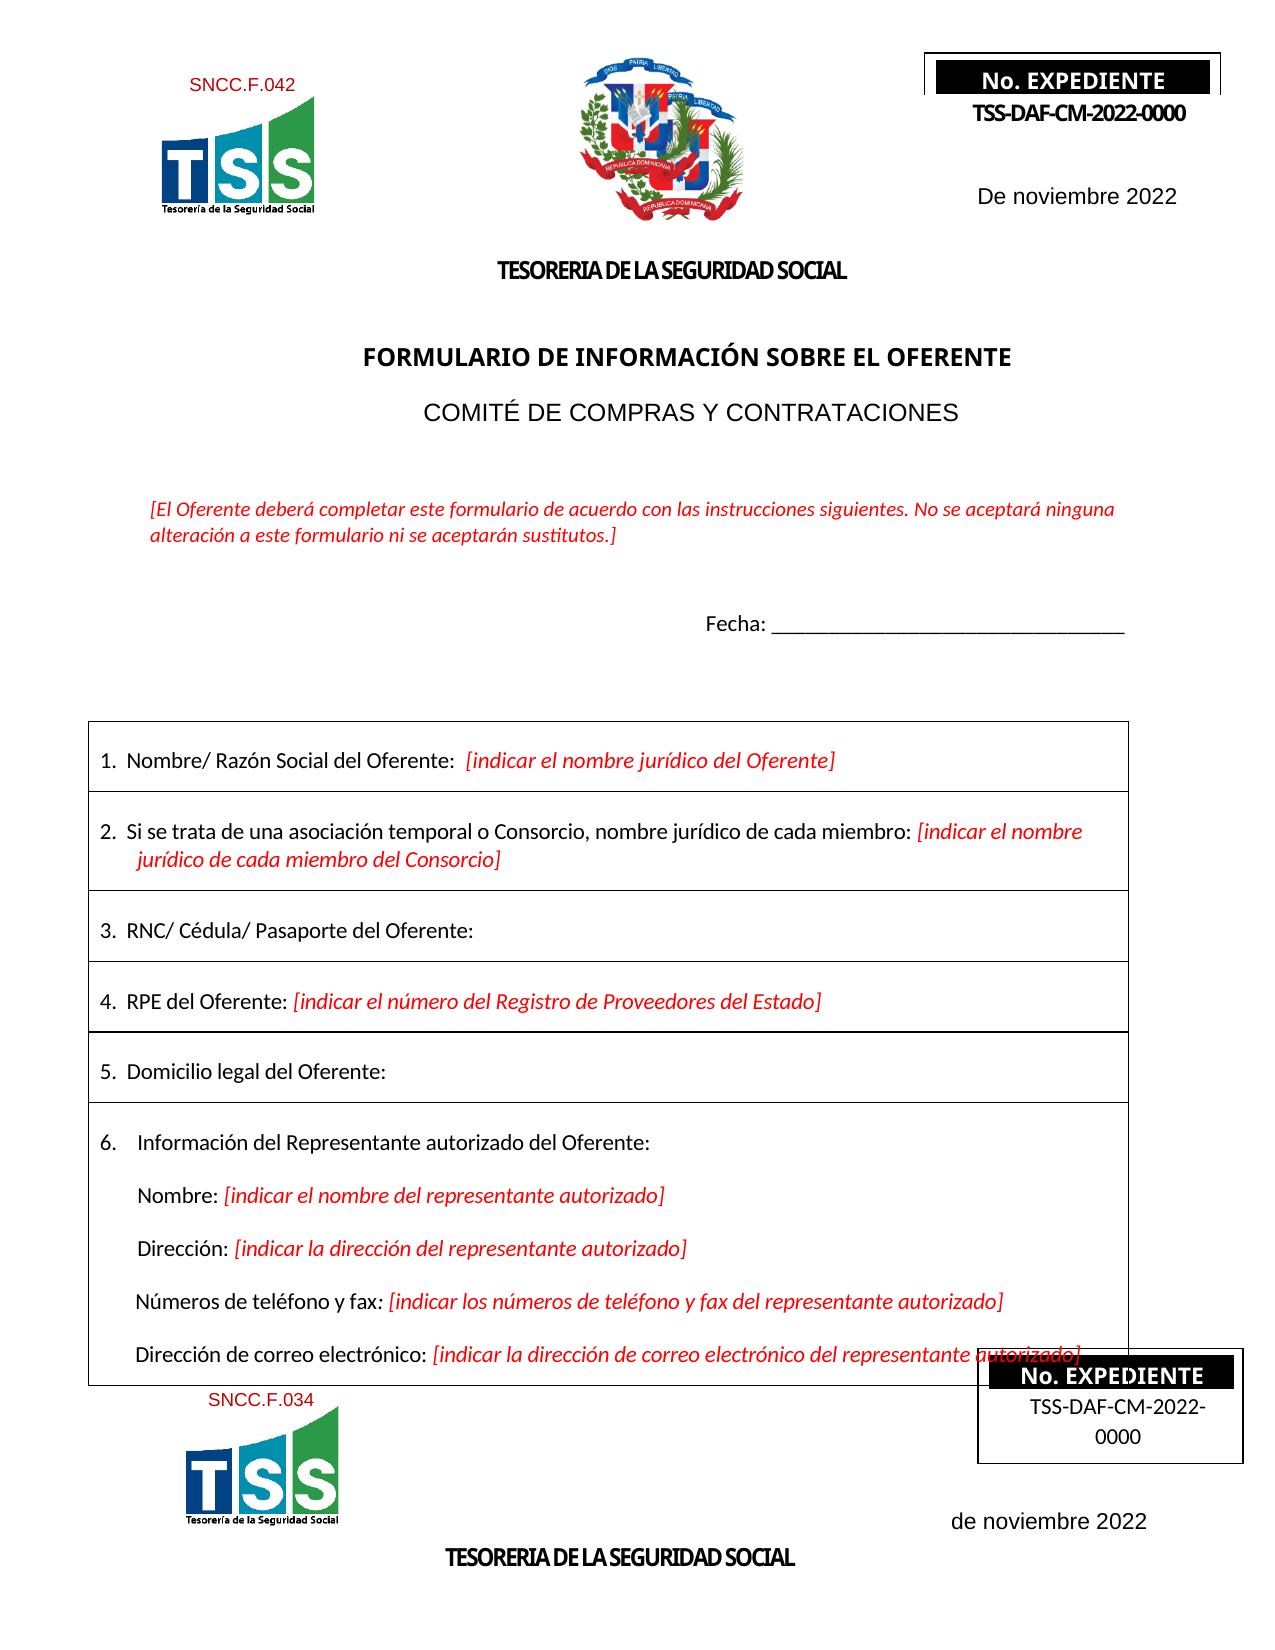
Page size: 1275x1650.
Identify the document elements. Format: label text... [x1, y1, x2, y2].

table_cell 6. Información del Representante autorizado del Oferente: Nombre: [indicar el nombre del representante autorizado] Dirección: [indicar la dirección del representante autorizado] Números de teléfono y fax: [indicar los números de teléfono y fax del representante autorizado] Dirección de correo electrónico: [indicar la dirección de correo electrónico del representante autorizado] [89, 1103, 1128, 1385]
table_cell 3. RNC/ Cédula/ Pasaporte del Oferente: [89, 891, 1128, 961]
text Fecha: _______________________________ [150, 609, 1125, 637]
table_header 1. Nombre/ Razón Social del Oferente: [indicar el nombre jurídico del Oferente] [89, 722, 1128, 791]
table_cell 2. Si se trata de una asociación temporal o Consorcio, nombre jurídico de cada miembro: [indicar el nombre jurídico de cada miembro del Consorcio] [89, 792, 1128, 890]
table_cell 5. Domicilio legal del Oferente: [89, 1033, 1128, 1102]
table_cell 4. RPE del Oferente: [indicar el número del Registro de Proveedores del Estado] [89, 962, 1128, 1031]
picture [161, 95, 315, 215]
text [El Oferente deberá completar este formulario de acuerdo con las instrucciones siguientes. No se aceptará ninguna alteración a este formulario ni se aceptarán sustitutos.] [150, 497, 1125, 547]
picture [186, 1406, 339, 1526]
picture [579, 57, 745, 221]
